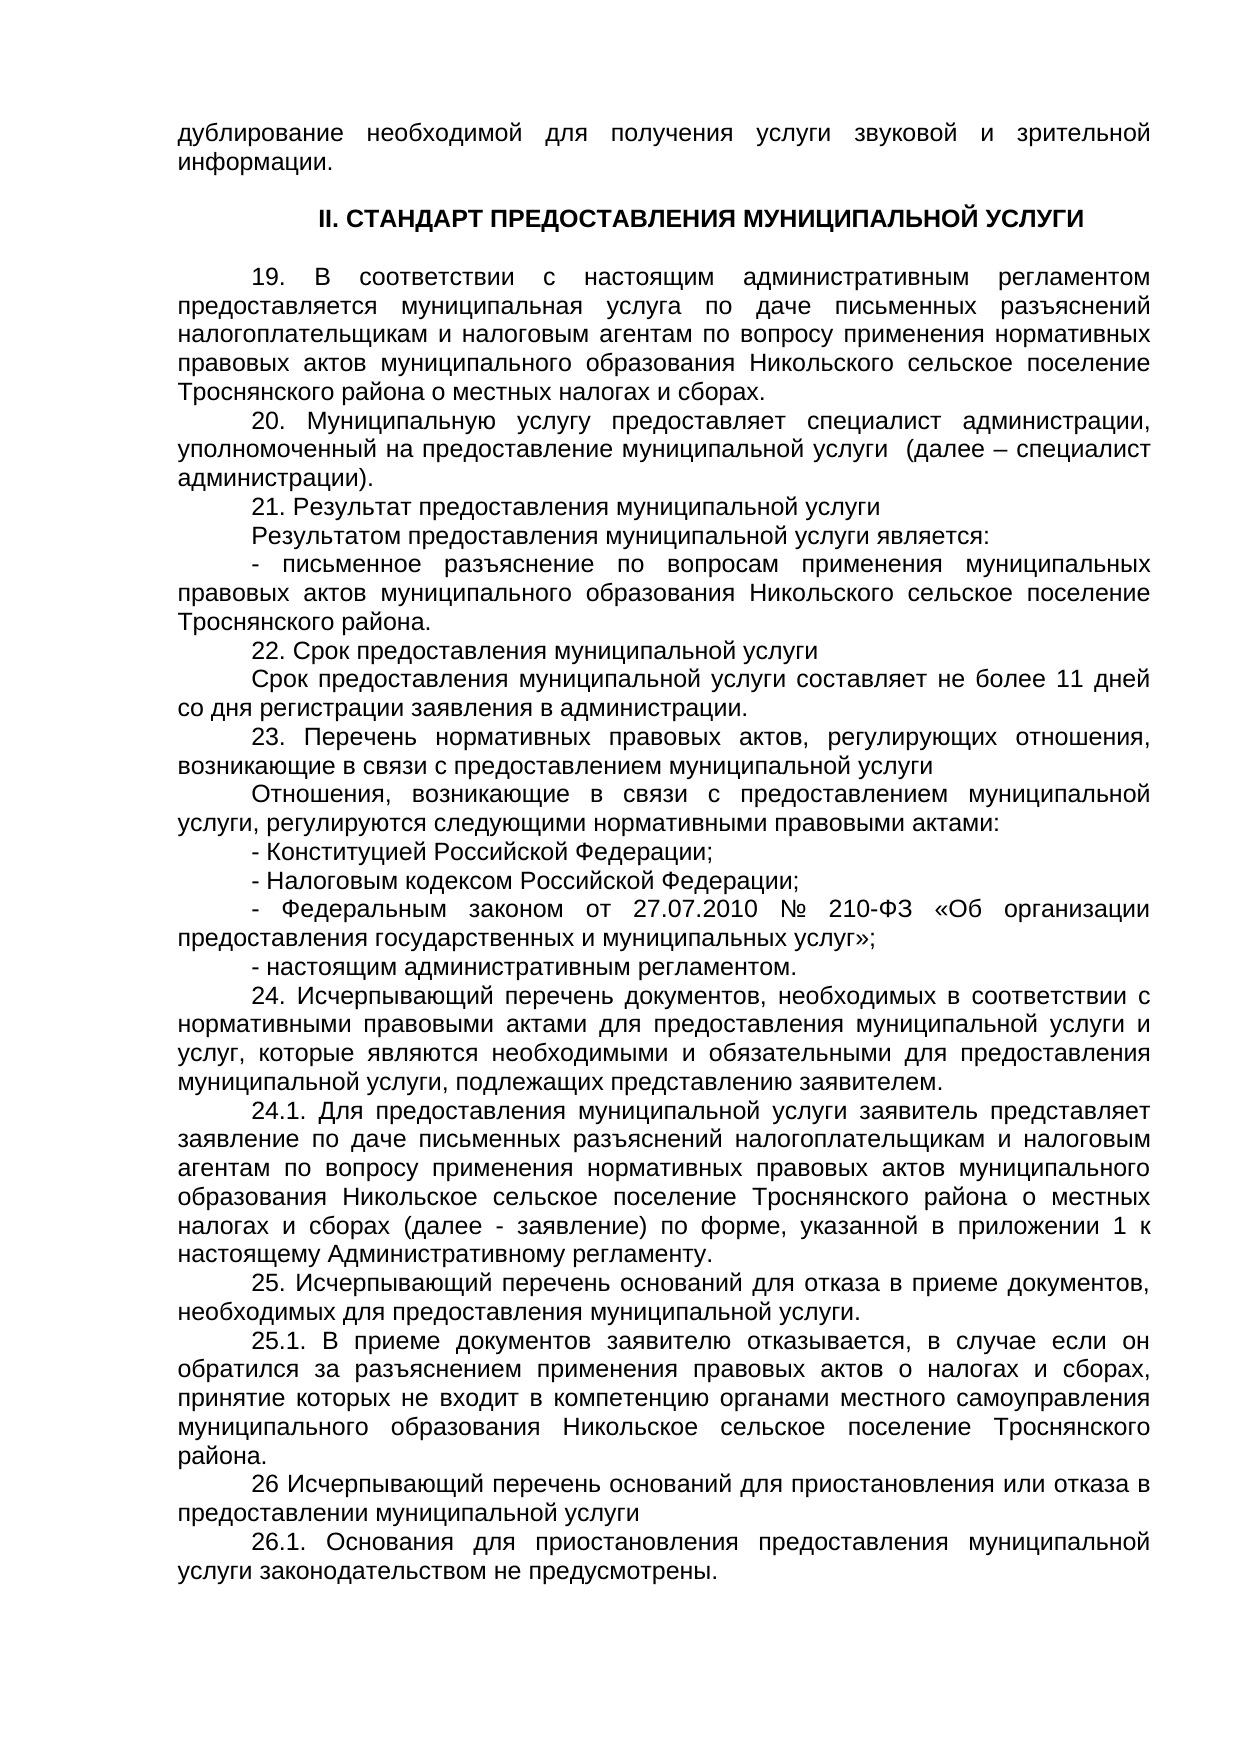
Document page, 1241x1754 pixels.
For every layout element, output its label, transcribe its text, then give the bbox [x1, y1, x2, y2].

text 23. Перечень нормативных правовых актов, регулирующих отношения, возникающие в связи с предоставлением муниципальной услуги [177, 722, 1152, 779]
text 20. Муниципальную услугу предоставляет специалист администрации, уполномоченный на предоставление муниципальной услуги (далее – специалист администрации). [177, 406, 1152, 492]
text 21. Результат предоставления муниципальной услуги [177, 492, 1152, 521]
text - письменное разъяснение по вопросам применения муниципальных правовых актов муниципального образования Никольского сельское поселение Троснянского района. [177, 549, 1152, 636]
text Срок предоставления муниципальной услуги составляет не более 11 дней со дня регистрации заявления в администрации. [177, 664, 1152, 722]
text 22. Срок предоставления муниципальной услуги [177, 636, 1152, 664]
text 26.1. Основания для приостановления предоставления муниципальной услуги законодательством не предусмотрены. [177, 1527, 1152, 1584]
text Результатом предоставления муниципальной услуги является: [177, 521, 1152, 549]
text - Налоговым кодексом Российской Федерации; [177, 866, 1152, 894]
text 24. Исчерпывающий перечень документов, необходимых в соответствии с нормативными правовыми актами для предоставления муниципальной услуги и услуг, которые являются необходимыми и обязательными для предоставления муниципальной услуги, подлежащих представлению заявителем. [177, 981, 1152, 1096]
text 24.1. Для предоставления муниципальной услуги заявитель представляет заявление по даче письменных разъяснений налогоплательщикам и налоговым агентам по вопросу применения нормативных правовых актов муниципального образования Никольское сельское поселение Троснянского района о местных налогах и сборах (далее - заявление) по форме, указанной в приложении 1 к настоящему Административному регламенту. [177, 1096, 1152, 1268]
text 19. В соответствии с настоящим административным регламентом предоставляется муниципальная услуга по даче письменных разъяснений налогоплательщикам и налоговым агентам по вопросу применения нормативных правовых актов муниципального образования Никольского сельское поселение Троснянского района о местных налогах и сборах. [177, 262, 1152, 406]
text - Федеральным законом от 27.07.2010 № 210-ФЗ «Об организации предоставления государственных и муниципальных услуг»; [177, 894, 1152, 952]
text - Конституцией Российской Федерации; [177, 837, 1152, 866]
text 25. Исчерпывающий перечень оснований для отказа в приеме документов, необходимых для предоставления муниципальной услуги. [177, 1268, 1152, 1326]
text 26 Исчерпывающий перечень оснований для приостановления или отказа в предоставлении муниципальной услуги [177, 1469, 1152, 1527]
text 25.1. В приеме документов заявителю отказывается, в случае если он обратился за разъяснением применения правовых актов о налогах и сборах, принятие которых не входит в компетенцию органами местного самоуправления муниципального образования Никольское сельское поселение Троснянского района. [177, 1326, 1152, 1469]
text II. СТАНДАРТ ПРЕДОСТАВЛЕНИЯ МУНИЦИПАЛЬНОЙ УСЛУГИ [177, 204, 1152, 233]
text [177, 118, 1152, 176]
text Отношения, возникающие в связи с предоставлением муниципальной услуги, регулируются следующими нормативными правовыми актами: [177, 779, 1152, 837]
text - настоящим административным регламентом. [177, 952, 1152, 981]
